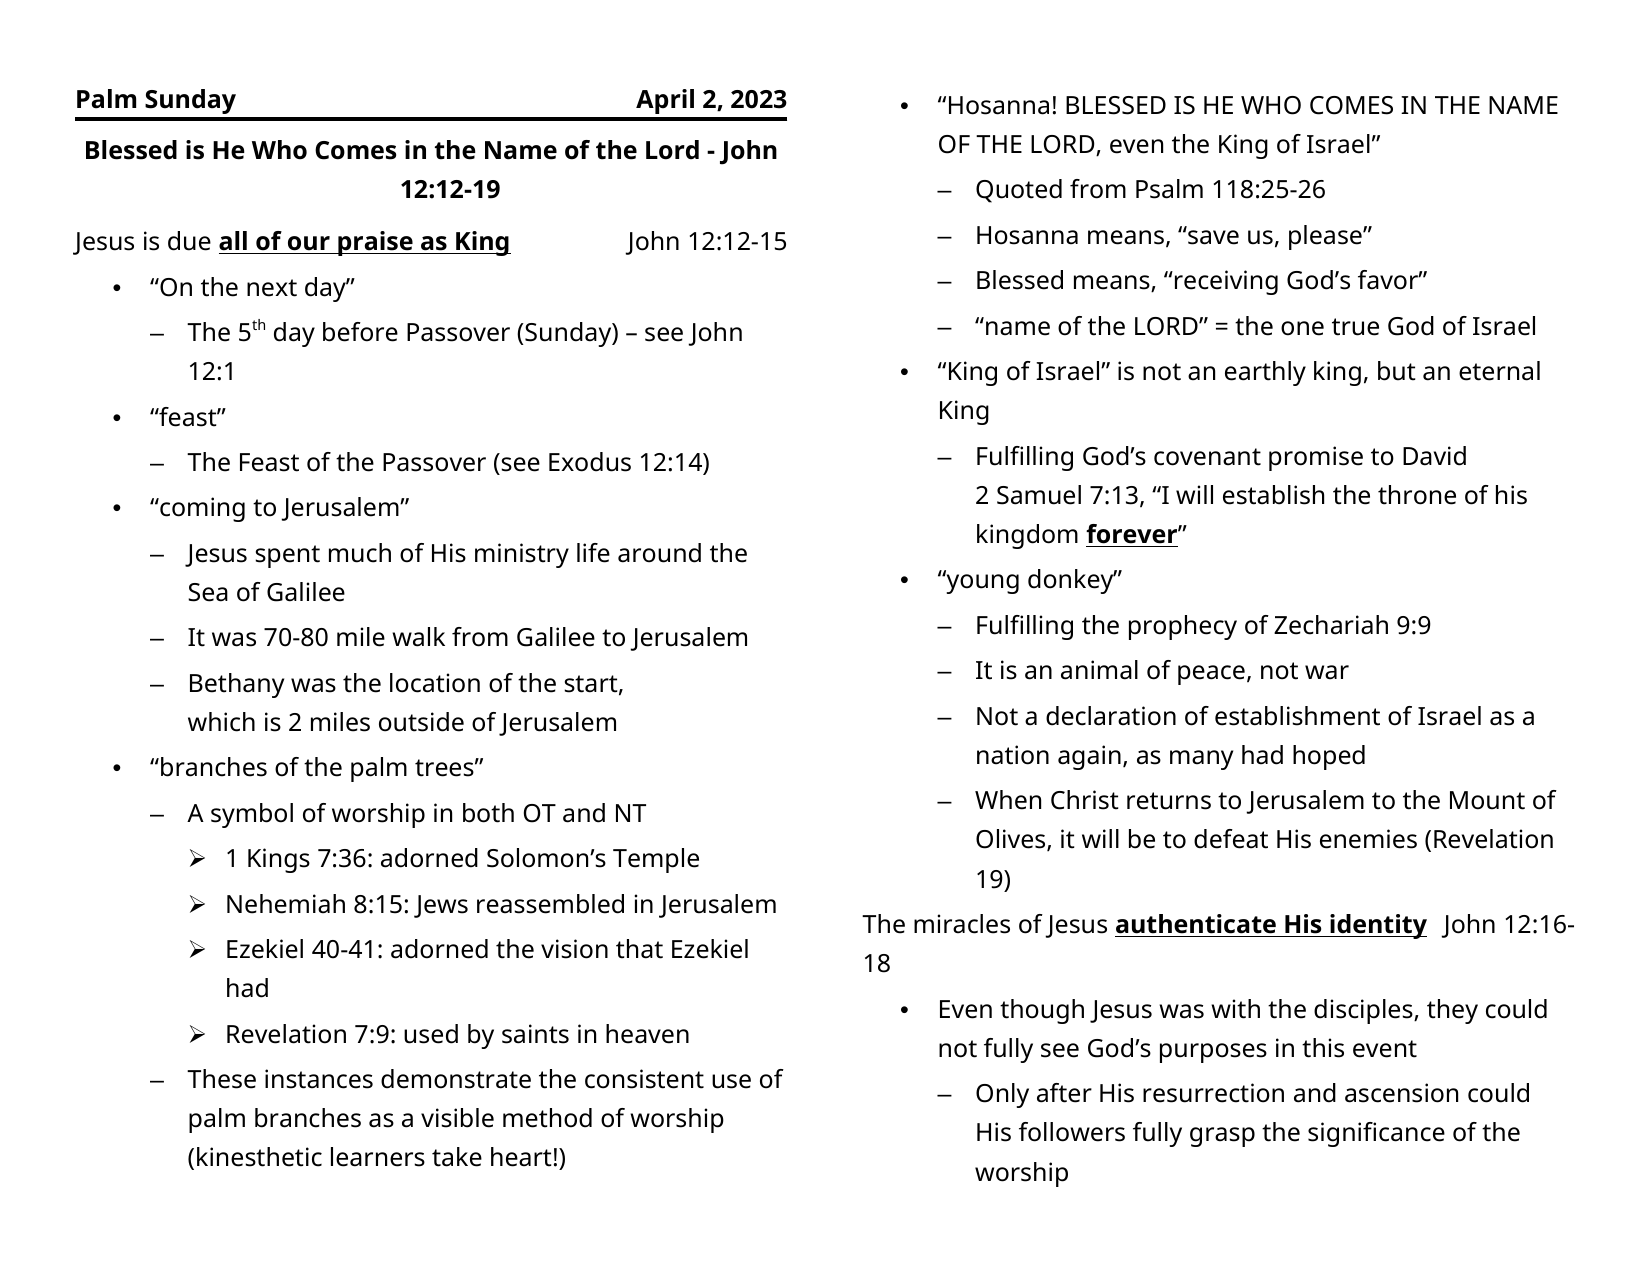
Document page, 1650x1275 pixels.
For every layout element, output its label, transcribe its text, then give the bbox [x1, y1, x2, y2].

list Ezekiel 40-41: adorned the vision that Ezekiel had [187, 932, 787, 1005]
text Palm Sunday April 2, 2023 [75, 81, 787, 117]
list “name of the LORD” = the one true God of Israel [937, 308, 1575, 342]
list “King of Israel” is not an earthly king, but an eternal King [900, 354, 1575, 427]
list These instances demonstrate the consistent use of palm branches as a visible method of worship (kinesthetic learners take heart!) [150, 1062, 787, 1174]
list Jesus spent much of His ministry life around the Sea of Galilee [150, 536, 787, 609]
list It was 70-80 mile walk from Galilee to Jerusalem [150, 620, 787, 654]
list Nehemiah 8:15: Jews reassembled in Jerusalem [187, 886, 787, 920]
list “branches of the palm trees” [112, 750, 787, 784]
list The Feast of the Passover (see Exodus 12:14) [150, 445, 787, 479]
text The miracles of Jesus authenticate His identity John 12:16-18 [862, 907, 1575, 980]
text Jesus is due all of our praise as King John 12:12-15 [75, 224, 787, 258]
list Only after His resurrection and ascension could His followers fully grasp the significance of the worship [937, 1076, 1575, 1188]
list It is an animal of peace, not war [937, 653, 1575, 687]
list Blessed means, “receiving God’s favor” [937, 263, 1575, 297]
list The 5th day before Passover (Sunday) – see John 12:1 [150, 315, 787, 388]
list Fulfilling God’s covenant promise to David 2 Samuel 7:13, “I will establish the throne of his kingdom forever” [937, 438, 1575, 551]
list “coming to Jerusalem” [112, 490, 787, 524]
list “feast” [112, 399, 787, 433]
list 1 Kings 7:36: adorned Solomon’s Temple [187, 841, 787, 875]
list “young donkey” [900, 562, 1575, 596]
list When Christ returns to Jerusalem to the Mount of Olives, it will be to defeat His enemies (Revelation 19) [937, 783, 1575, 895]
list Fulfilling the prophecy of Zechariah 9:9 [937, 607, 1575, 642]
list “On the next day” [112, 269, 787, 303]
list Revelation 7:9: used by saints in heaven [187, 1016, 787, 1050]
text Blessed is He Who Comes in the Name of the Lord - John 12:12-19 [75, 133, 787, 206]
list Not a declaration of establishment of Israel as a nation again, as many had hoped [937, 698, 1575, 772]
list “Hosanna! BLESSED IS HE WHO COMES IN THE NAME OF THE LORD, even the King of Israel” [900, 87, 1575, 161]
list A symbol of worship in both OT and NT [150, 796, 787, 829]
list Even though Jesus was with the disciples, they could not fully see God’s purposes in this event [900, 991, 1575, 1064]
list Quoted from Psalm 118:25-26 [937, 172, 1575, 206]
list Bethany was the location of the start, which is 2 miles outside of Jerusalem [150, 666, 787, 739]
list Hosanna means, “save us, please” [937, 217, 1575, 252]
